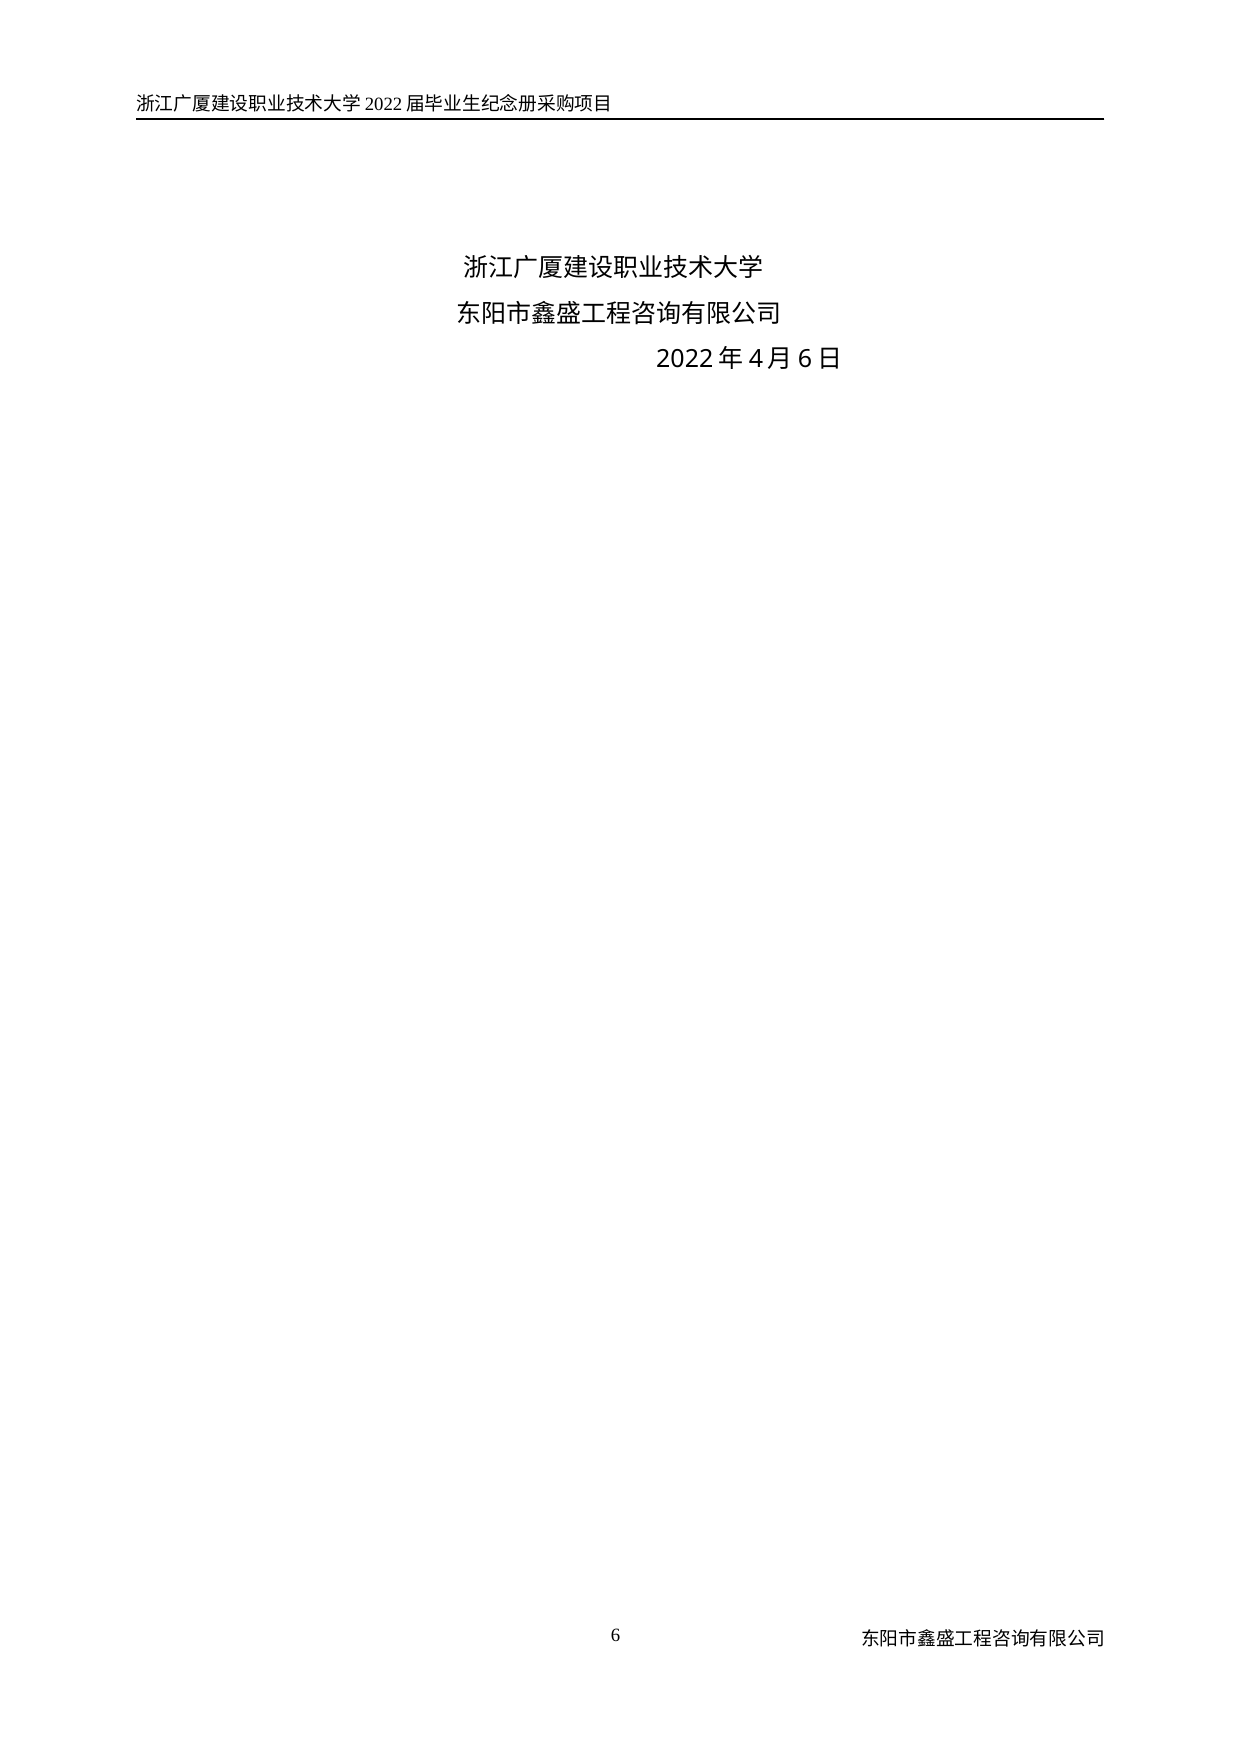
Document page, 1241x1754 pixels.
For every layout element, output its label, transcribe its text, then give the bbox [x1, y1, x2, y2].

text 东阳市鑫盛工程咨询有限公司 [209, 285, 1104, 331]
text 2022年4月6日 [136, 331, 1104, 377]
text 浙江广厦建设职业技术大学 [209, 239, 1104, 285]
